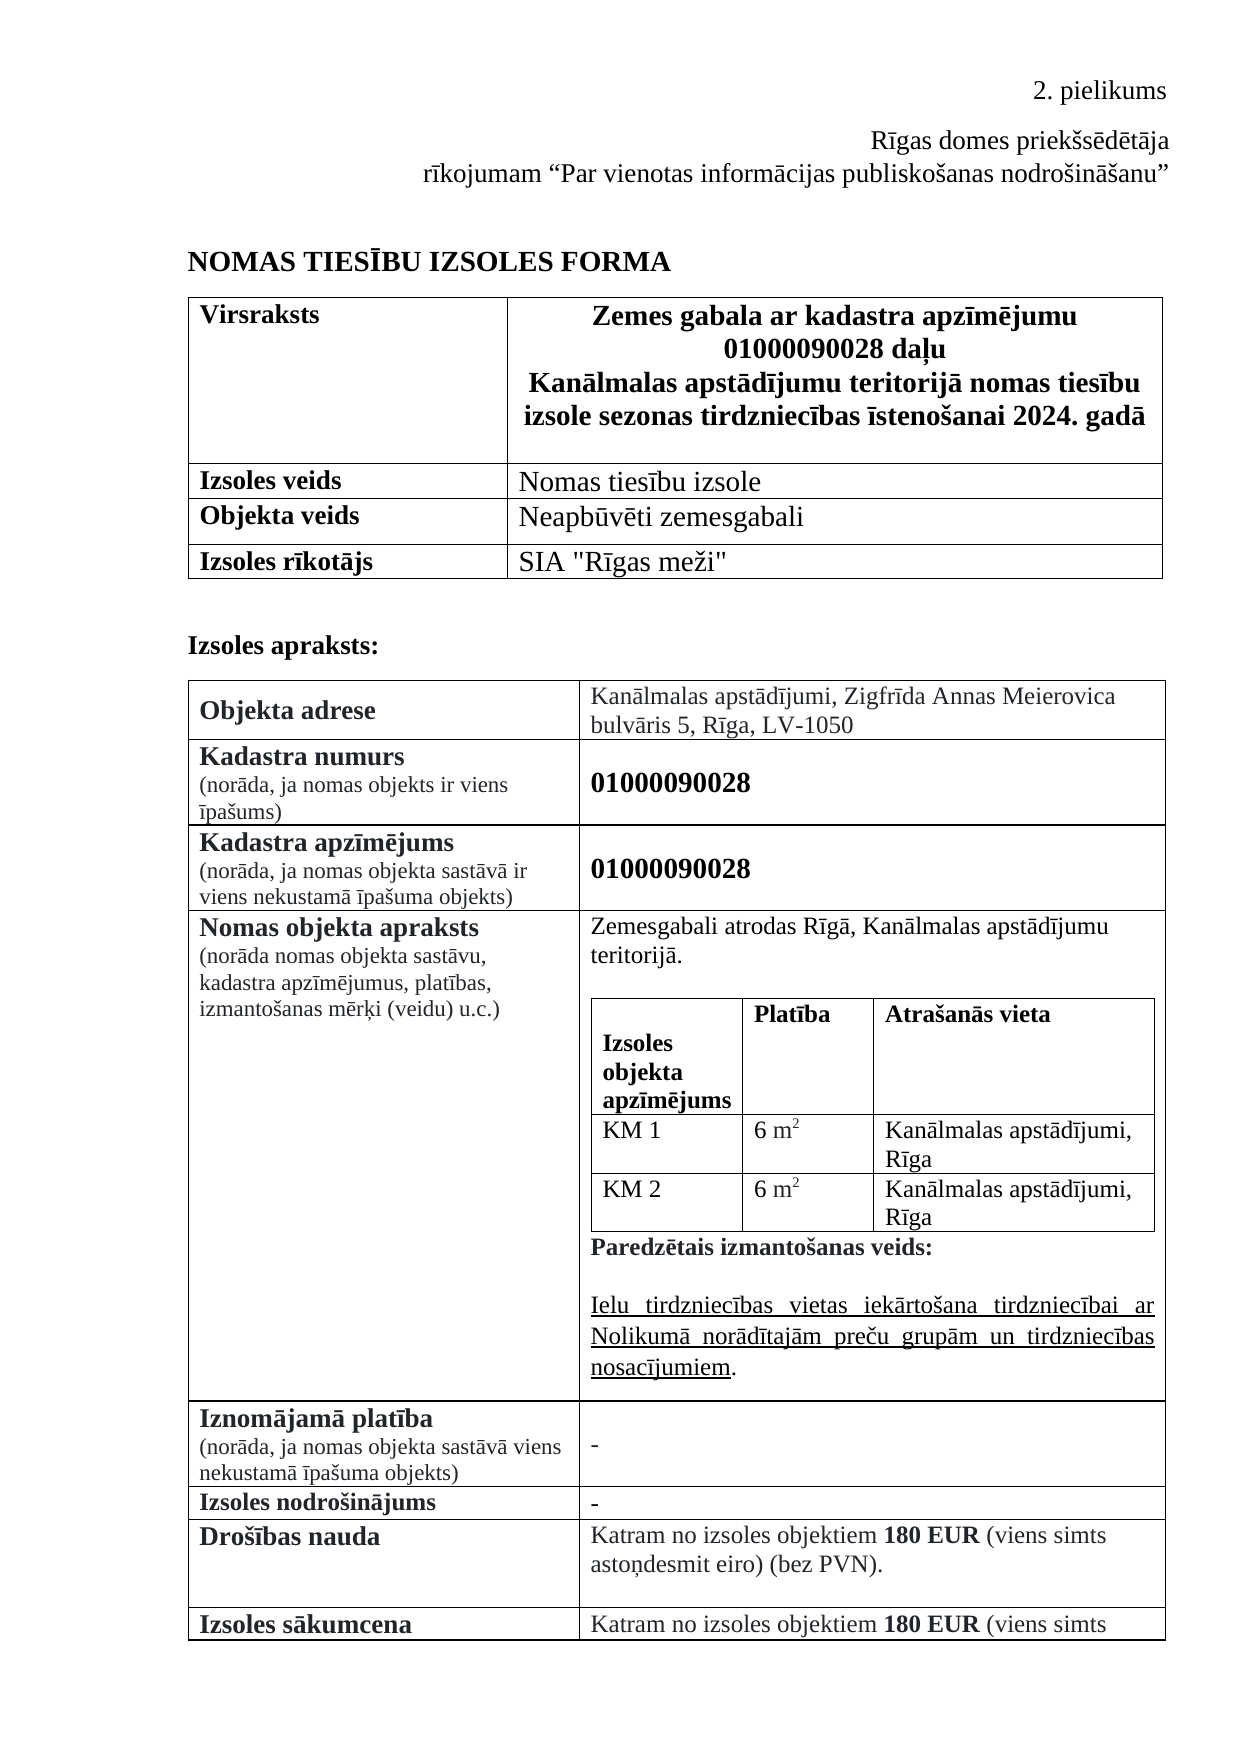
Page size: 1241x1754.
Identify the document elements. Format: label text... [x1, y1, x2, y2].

table_cell Kadastra apzīmējums (norāda, ja nomas objekta sastāvā ir viens nekustamā īpašuma objekts) [189, 826, 579, 909]
table_cell Drošības nauda [189, 1520, 579, 1606]
table_cell Izsoles rīkotājs [189, 545, 507, 578]
table_header Objekta adrese [189, 681, 579, 739]
table_cell Kadastra numurs (norāda, ja nomas objekts ir viens īpašums) [189, 740, 579, 824]
table_header Kanālmalas apstādījumi, Zigfrīda Annas Meierovica bulvāris 5, Rīga, LV-1050 [580, 681, 1165, 739]
table_cell Zemesgabali atrodas Rīgā, Kanālmalas apstādījumu teritorijā. Paredzētais izmantošanas veids: Ielu tirdzniecības vietas iekārtošana tirdzniecībai ar Nolikumā norādītajām preču grupām un tirdzniecības nosacījumiem. [580, 911, 1165, 1400]
text NOMAS TIESĪBU IZSOLES FORMA [187, 244, 1167, 278]
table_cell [580, 1608, 1165, 1639]
table_header Virsraksts [189, 298, 507, 463]
table_cell - [580, 1402, 1165, 1486]
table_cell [580, 1520, 1165, 1606]
text Izsoles apraksts: [187, 629, 1167, 661]
table_cell Izsoles veids [189, 464, 507, 498]
table_cell 01000090028 [580, 740, 1165, 824]
table_cell 01000090028 [580, 826, 1165, 909]
table_cell Iznomājamā platība (norāda, ja nomas objekta sastāvā viens nekustamā īpašuma objekts) [189, 1402, 579, 1486]
table_cell Nomas objekta apraksts (norāda nomas objekta sastāvu, kadastra apzīmējumus, platības, izmantošanas mērķi (veidu) u.c.) [189, 911, 579, 1400]
table_cell Objekta veids [189, 499, 507, 543]
table_cell Izsoles nodrošinājums [189, 1487, 579, 1519]
table_header Zemes gabala ar kadastra apzīmējumu 01000090028 daļu Kanālmalas apstādījumu teritorijā nomas tiesību izsole sezonas tirdzniecības īstenošanai 2024. gadā [508, 298, 1162, 463]
table_cell - [580, 1487, 1165, 1519]
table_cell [189, 1608, 579, 1639]
